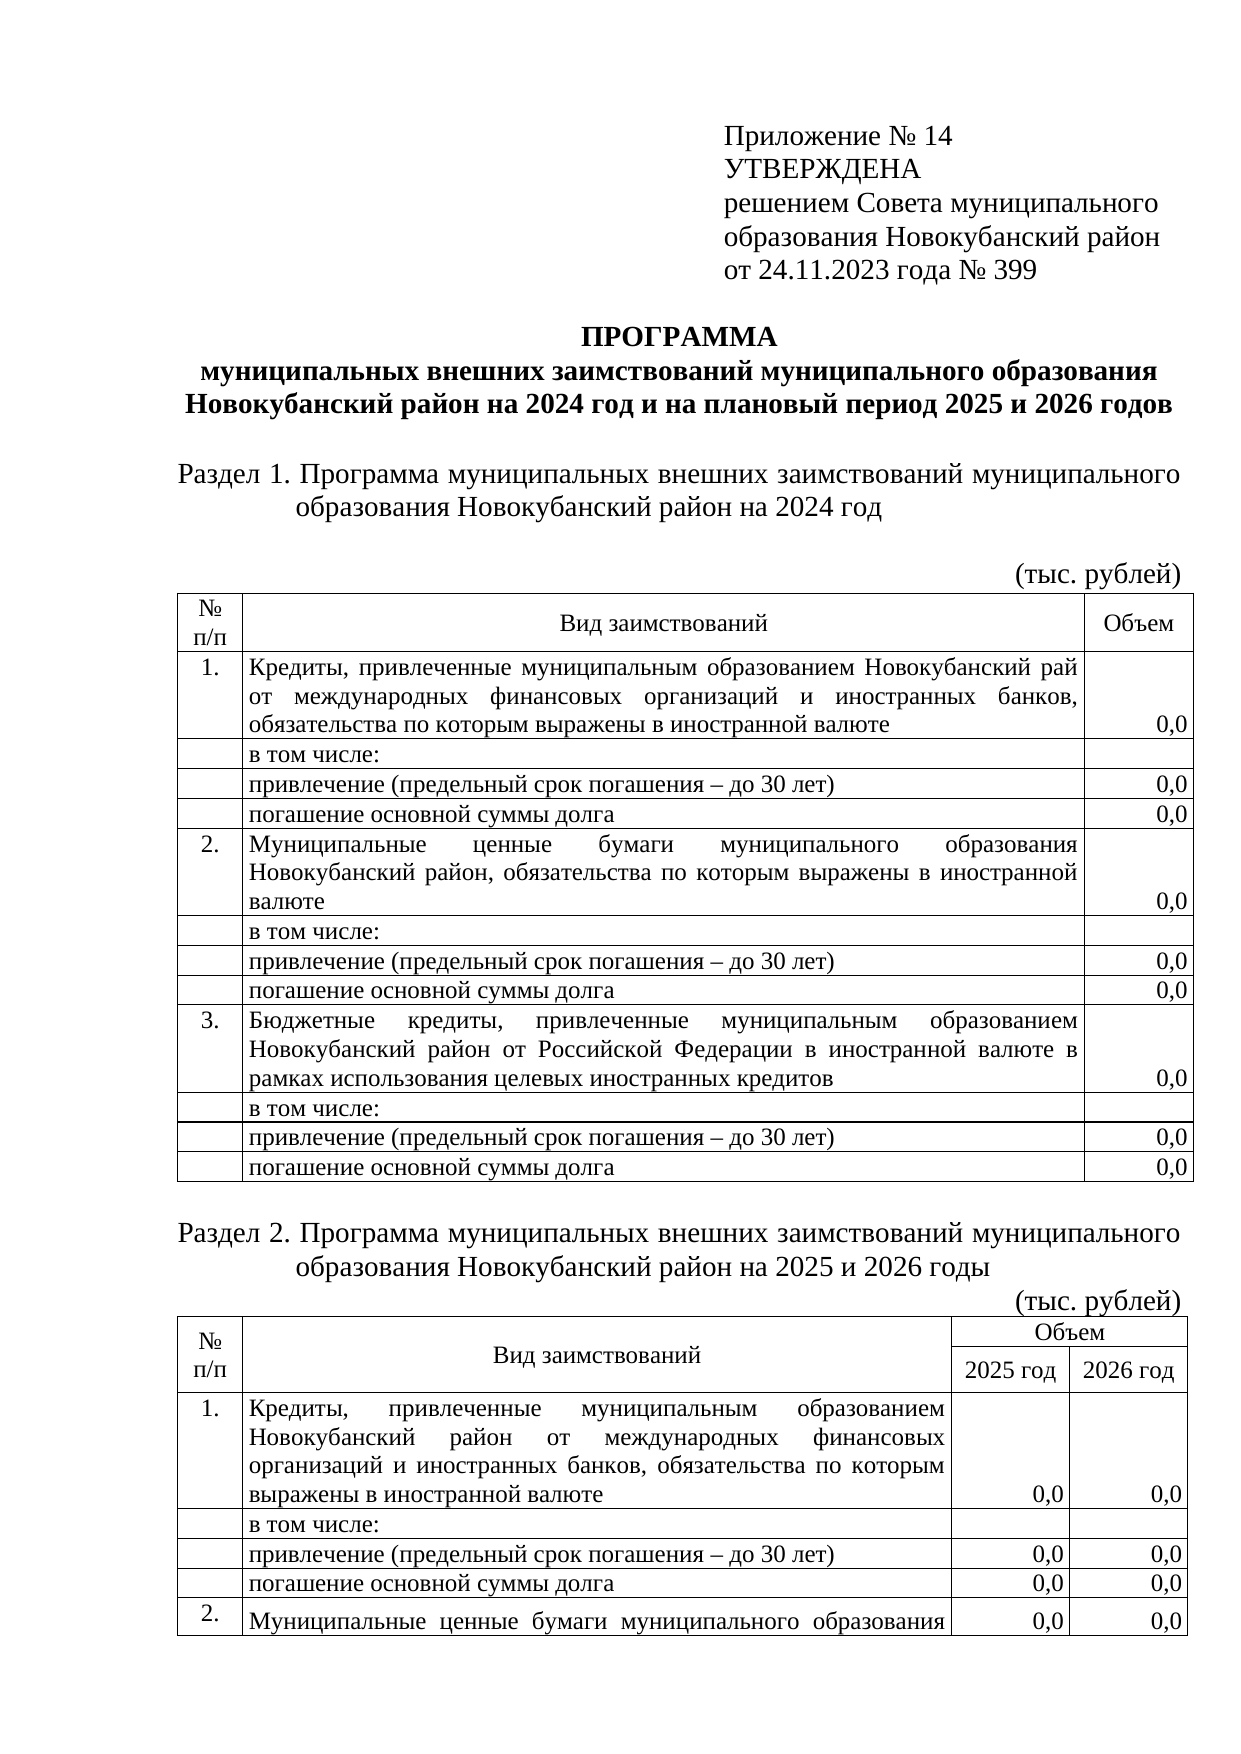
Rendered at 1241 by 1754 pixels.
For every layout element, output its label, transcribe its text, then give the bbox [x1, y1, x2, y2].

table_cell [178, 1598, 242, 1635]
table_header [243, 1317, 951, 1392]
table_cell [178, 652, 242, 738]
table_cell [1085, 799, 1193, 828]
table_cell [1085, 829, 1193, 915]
text УТВЕРЖДЕНА [723, 152, 1181, 185]
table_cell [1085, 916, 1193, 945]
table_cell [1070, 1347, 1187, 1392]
text решением Совета муниципального [723, 185, 1181, 219]
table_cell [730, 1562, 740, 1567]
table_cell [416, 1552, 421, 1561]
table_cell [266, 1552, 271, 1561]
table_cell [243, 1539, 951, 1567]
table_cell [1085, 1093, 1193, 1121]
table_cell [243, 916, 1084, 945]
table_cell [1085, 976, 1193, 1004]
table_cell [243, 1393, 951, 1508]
text Раздел 1. Программа муниципальных внешних заимствований муниципального образования Новокубанский район на 2024 год [177, 456, 1181, 523]
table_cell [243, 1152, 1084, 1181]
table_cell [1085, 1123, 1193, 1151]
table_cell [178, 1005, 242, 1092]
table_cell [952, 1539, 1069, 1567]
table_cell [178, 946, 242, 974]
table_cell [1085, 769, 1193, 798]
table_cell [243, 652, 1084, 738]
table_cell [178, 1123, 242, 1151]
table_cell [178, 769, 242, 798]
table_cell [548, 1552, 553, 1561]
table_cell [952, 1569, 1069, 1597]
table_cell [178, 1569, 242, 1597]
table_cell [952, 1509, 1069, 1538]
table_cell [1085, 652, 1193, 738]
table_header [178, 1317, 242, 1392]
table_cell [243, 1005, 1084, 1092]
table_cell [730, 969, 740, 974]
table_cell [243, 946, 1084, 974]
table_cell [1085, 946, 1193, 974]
text образования Новокубанский район [723, 219, 1181, 252]
text ПРОГРАММА [177, 319, 1181, 353]
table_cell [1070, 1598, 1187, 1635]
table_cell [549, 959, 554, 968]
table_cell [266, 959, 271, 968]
text (тыс. рублей) [177, 1283, 1181, 1316]
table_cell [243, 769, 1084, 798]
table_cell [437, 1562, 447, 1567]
text (тыс. рублей) [177, 557, 1181, 590]
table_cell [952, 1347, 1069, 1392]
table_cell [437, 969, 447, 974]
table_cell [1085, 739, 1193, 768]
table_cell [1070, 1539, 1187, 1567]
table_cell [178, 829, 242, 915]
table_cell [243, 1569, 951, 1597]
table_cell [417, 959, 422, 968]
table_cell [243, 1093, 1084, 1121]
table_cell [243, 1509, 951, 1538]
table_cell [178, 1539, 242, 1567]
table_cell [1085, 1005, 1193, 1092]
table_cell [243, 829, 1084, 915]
text Приложение № 14 [723, 118, 1181, 152]
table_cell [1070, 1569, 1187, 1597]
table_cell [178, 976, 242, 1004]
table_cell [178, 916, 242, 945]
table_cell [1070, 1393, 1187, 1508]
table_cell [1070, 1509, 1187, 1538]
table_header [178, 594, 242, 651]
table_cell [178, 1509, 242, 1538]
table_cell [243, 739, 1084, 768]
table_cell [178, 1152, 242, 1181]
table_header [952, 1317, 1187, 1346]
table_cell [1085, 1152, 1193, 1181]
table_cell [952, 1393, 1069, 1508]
text Раздел 2. Программа муниципальных внешних заимствований муниципального образования Новокубанский район на 2025 и 2026 годы [177, 1216, 1181, 1283]
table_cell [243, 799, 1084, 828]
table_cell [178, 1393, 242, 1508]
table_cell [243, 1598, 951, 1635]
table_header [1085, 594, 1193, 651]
text от 24.11.2023 года № 399 [723, 252, 1181, 286]
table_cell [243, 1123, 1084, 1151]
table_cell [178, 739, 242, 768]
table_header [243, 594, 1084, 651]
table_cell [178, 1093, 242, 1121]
text муниципальных внешних заимствований муниципального образования Новокубанский район на 2024 год и на плановый период 2025 и 2026 годов [177, 353, 1181, 420]
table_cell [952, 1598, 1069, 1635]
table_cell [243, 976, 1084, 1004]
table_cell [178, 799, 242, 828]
